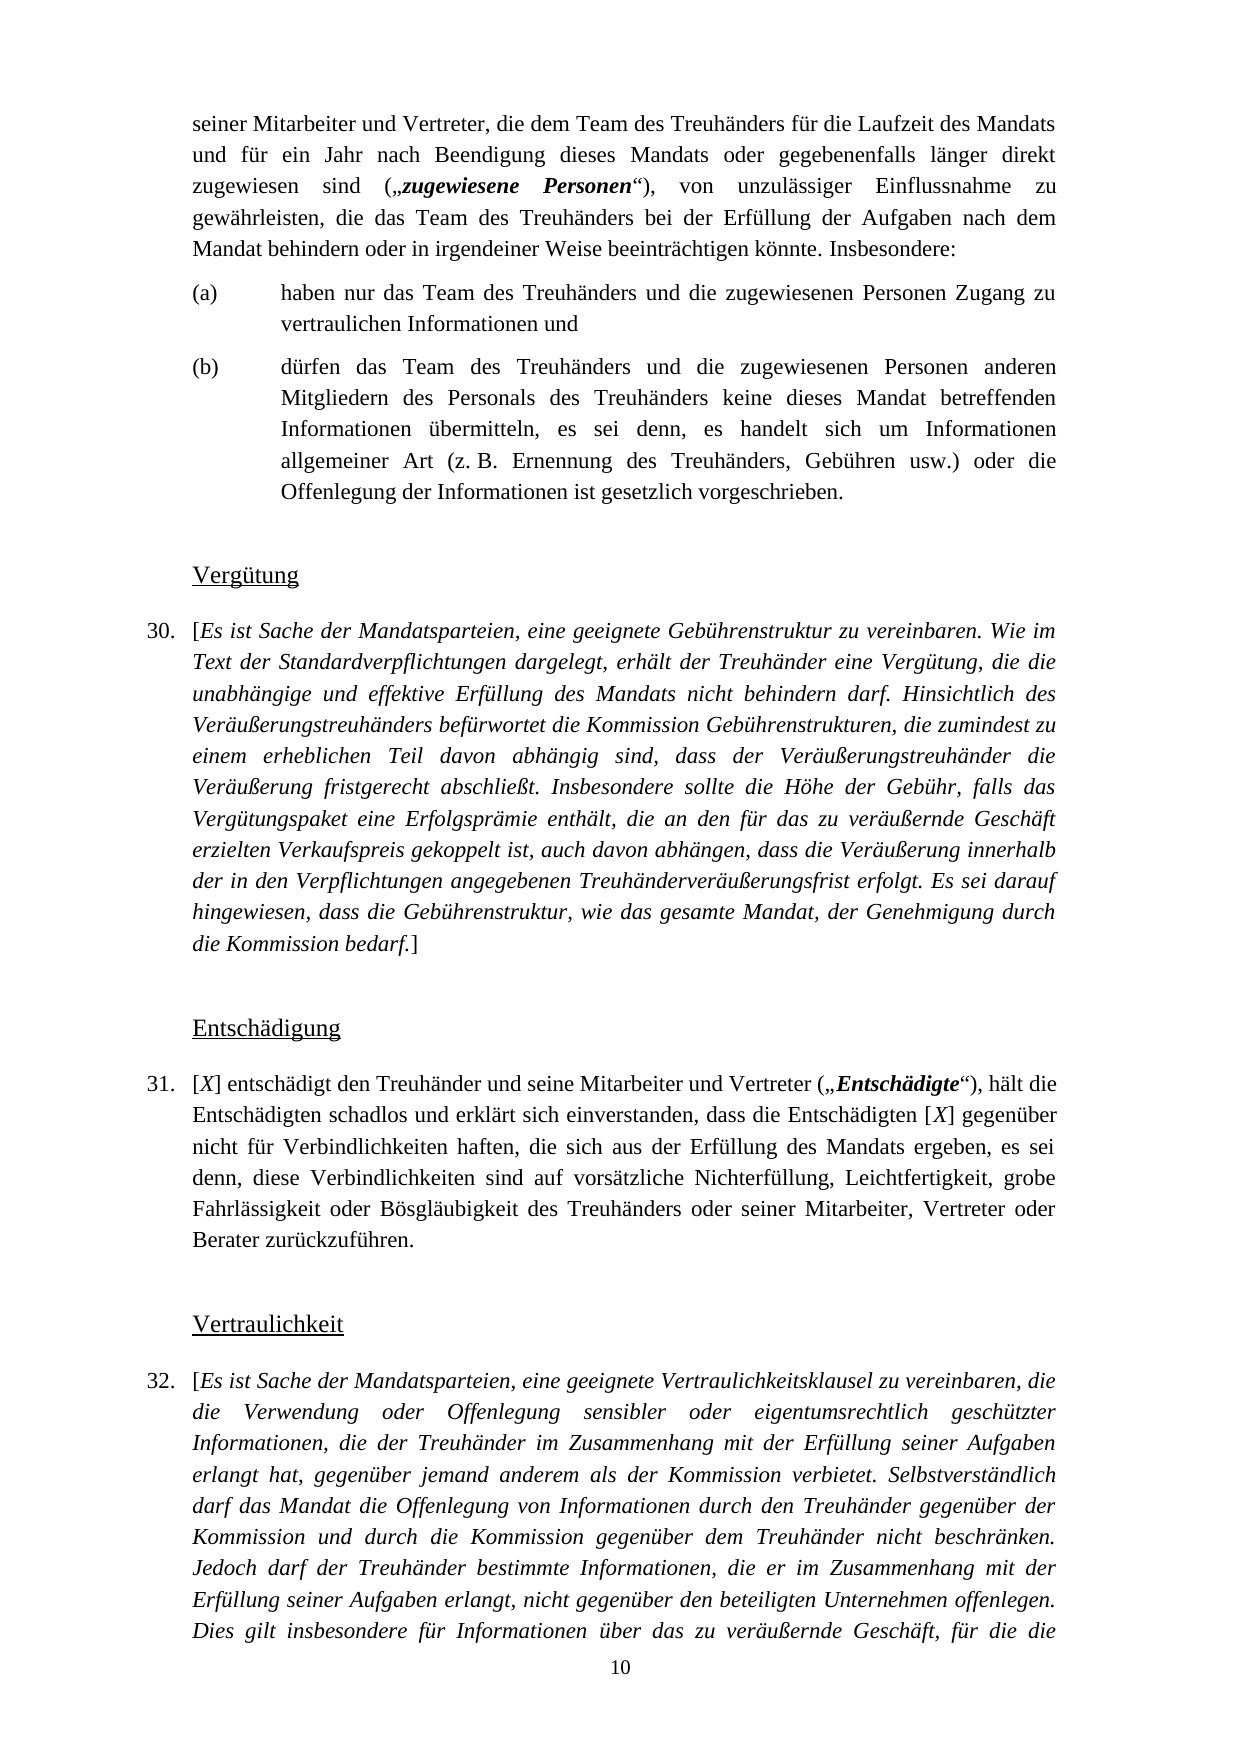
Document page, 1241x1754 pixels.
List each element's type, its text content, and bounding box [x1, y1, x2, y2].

text [Es ist Sache der Mandatsparteien, eine geeignete Gebührenstruktur zu vereinbaren. Wie im Text der Standardverpflichtungen dargelegt, erhält der Treuhänder eine Vergütung, die die unabhängige und effektive Erfüllung des Mandats nicht behindern darf. Hinsichtlich des Veräußerungstreuhänders befürwortet die Kommission Gebührenstrukturen, die zumindest zu einem erheblichen Teil davon abhängig sind, dass der Veräußerungstreuhänder die Veräußerung fristgerecht abschließt. Insbesondere sollte die Höhe der Gebühr, falls das Vergütungspaket eine Erfolgsprämie enthält, die an den für das zu veräußernde Geschäft erzielten Verkaufspreis gekoppelt ist, auch davon abhängen, dass die Veräußerung innerhalb der in den Verpflichtungen angegebenen Treuhänderveräußerungsfrist erfolgt. Es sei darauf hingewiesen, dass die Gebührenstruktur, wie das gesamte Mandat, der Genehmigung durch die Kommission bedarf.] [147, 613, 1057, 957]
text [147, 1363, 1057, 1644]
subtitle Vertraulichkeit [192, 1309, 1092, 1338]
list haben nur das Team des Treuhänders und die zugewiesenen Personen Zugang zu vertraulichen Informationen und [192, 274, 1057, 337]
subtitle Entschädigung [192, 1013, 1092, 1042]
text dürfen das Team des Treuhänders und die zugewiesenen Personen anderen Mitgliedern des Personals des Treuhänders keine dieses Mandat betreffenden Informationen übermitteln, es sei denn, es handelt sich um Informationen allgemeiner Art (z. B. Ernennung des Treuhänders, Gebühren usw.) oder die Offenlegung der Informationen ist gesetzlich vorgeschrieben. [192, 348, 1057, 504]
subtitle Vergütung [192, 560, 1092, 588]
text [147, 106, 1057, 263]
text [X] entschädigt den Treuhänder und seine Mitarbeiter und Vertreter („Entschädigte“), hält die Entschädigten schadlos und erklärt sich einverstanden, dass die Entschädigten [X] gegenüber nicht für Verbindlichkeiten haften, die sich aus der Erfüllung des Mandats ergeben, es sei denn, diese Verbindlichkeiten sind auf vorsätzliche Nichterfüllung, Leichtfertigkeit, grobe Fahrlässigkeit oder Bösgläubigkeit des Treuhänders oder seiner Mitarbeiter, Vertreter oder Berater zurückzuführen. [147, 1067, 1057, 1254]
